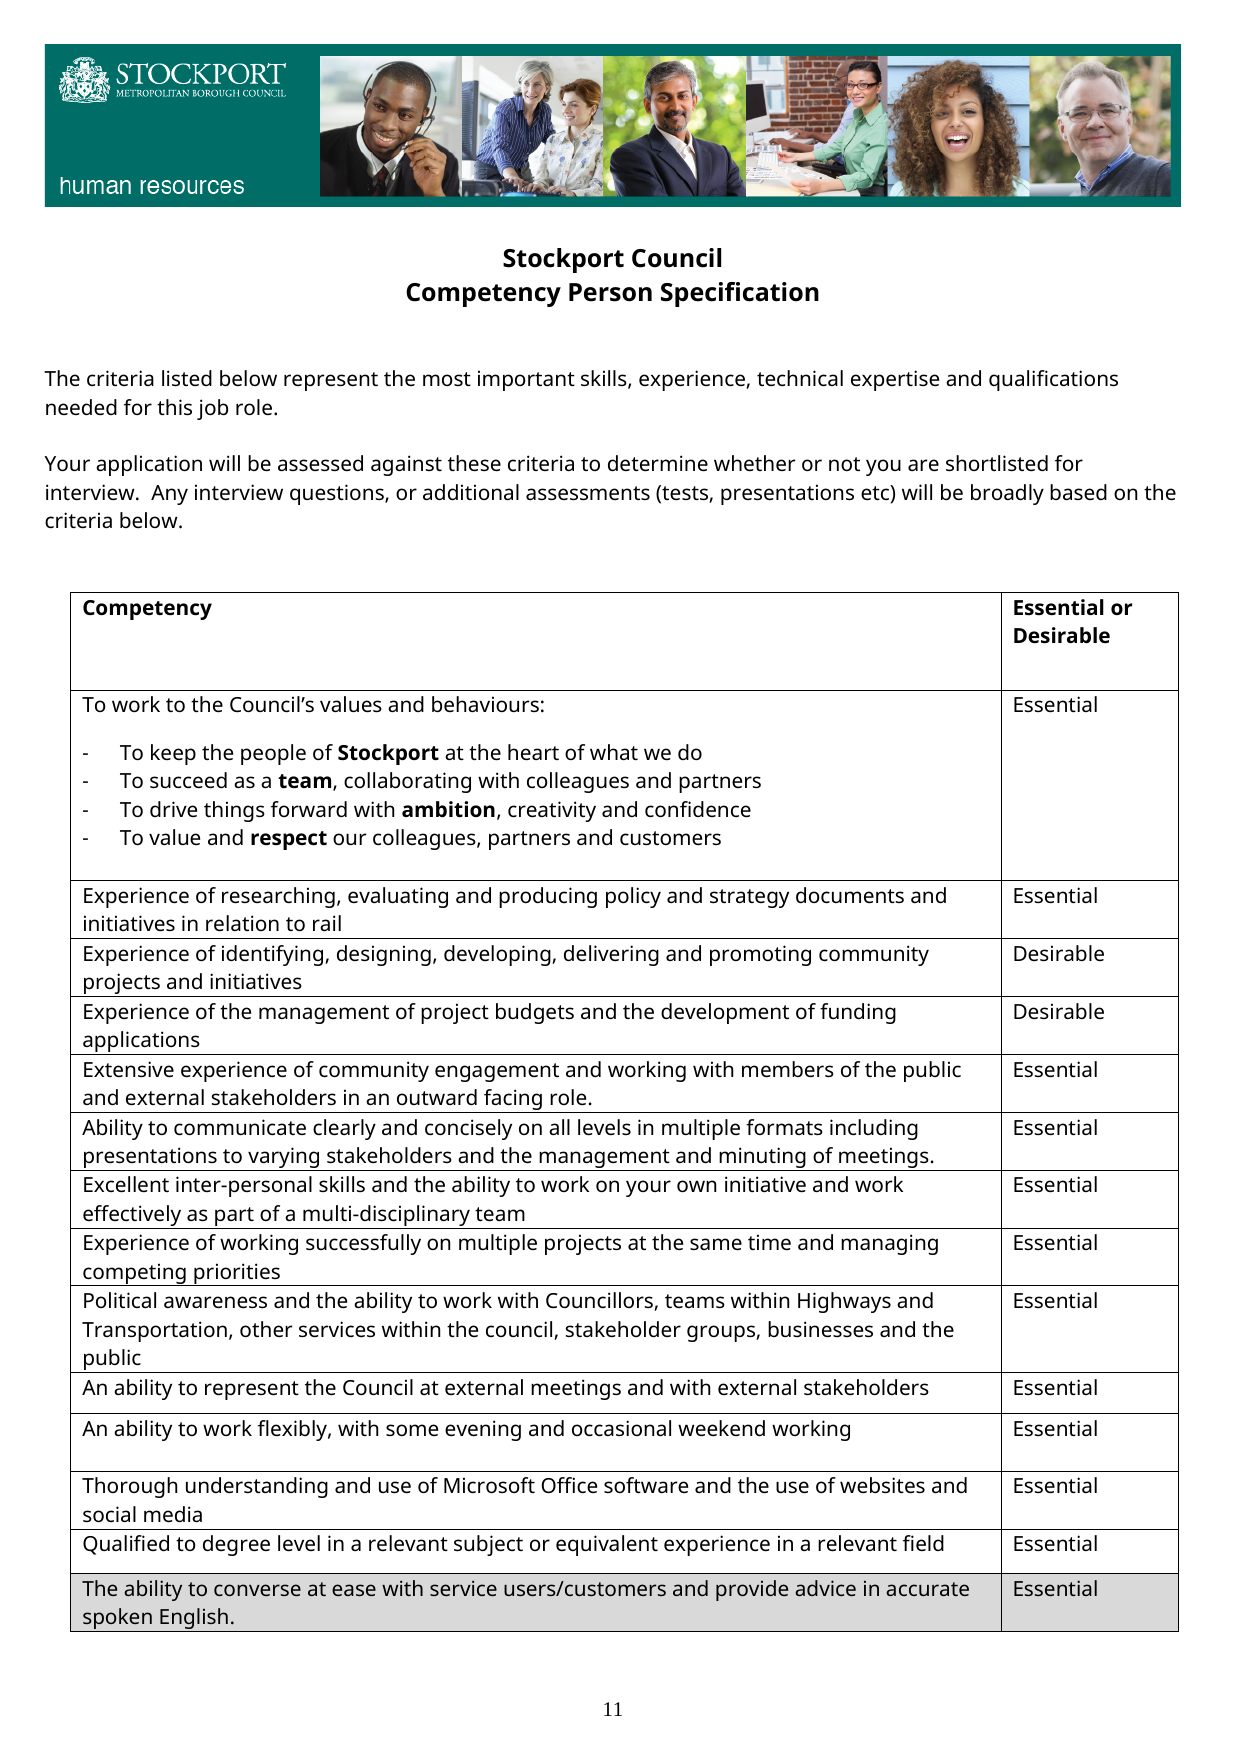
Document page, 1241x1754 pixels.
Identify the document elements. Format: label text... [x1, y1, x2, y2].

table_cell Essential [1002, 1574, 1178, 1631]
list The criteria listed below represent the most important skills, experience, technical expertise and qualifications needed for this job role. [44, 364, 1181, 421]
table_cell Essential [1002, 1113, 1178, 1169]
table_cell Essential [1002, 1373, 1178, 1413]
table_cell Excellent inter-personal skills and the ability to work on your own initiative and work effectively as part of a multi-disciplinary team [71, 1171, 1001, 1227]
table_cell Experience of working successfully on multiple projects at the same time and managing competing priorities [71, 1229, 1001, 1285]
table_cell Experience of researching, evaluating and producing policy and strategy documents and initiatives in relation to rail [71, 881, 1001, 938]
table_header Essential or Desirable [1002, 593, 1178, 689]
list Your application will be assessed against these criteria to determine whether or not you are shortlisted for interview. Any interview questions, or additional assessments (tests, presentations etc) will be broadly based on the criteria below. [44, 449, 1181, 535]
table_cell Essential [1002, 881, 1178, 938]
table_cell The ability to converse at ease with service users/customers and provide advice in accurate spoken English. [71, 1574, 1001, 1631]
table_cell Essential [1002, 691, 1178, 880]
table_cell An ability to work flexibly, with some evening and occasional weekend working [71, 1414, 1001, 1471]
table_cell Ability to communicate clearly and concisely on all levels in multiple formats including presentations to varying stakeholders and the management and minuting of meetings. [71, 1113, 1001, 1169]
table_cell Essential [1002, 1472, 1178, 1528]
table_cell Experience of identifying, designing, developing, delivering and promoting community projects and initiatives [71, 939, 1001, 996]
table_cell Essential [1002, 1530, 1178, 1573]
table_cell Essential [1002, 1171, 1178, 1227]
title Stockport Council [44, 241, 1181, 275]
table_cell Qualified to degree level in a relevant subject or equivalent experience in a relevant field [71, 1530, 1001, 1573]
table_cell An ability to represent the Council at external meetings and with external stakeholders [71, 1373, 1001, 1413]
table_cell Essential [1002, 1229, 1178, 1285]
table_cell Essential [1002, 1286, 1178, 1372]
table_cell Essential [1002, 1414, 1178, 1471]
table_cell Experience of the management of project budgets and the development of funding applications [71, 997, 1001, 1054]
table_cell Desirable [1002, 939, 1178, 996]
table_cell To work to the Council’s values and behaviours: To keep the people of Stockport at the heart of what we do To succeed as a team, collaborating with colleagues and partners To drive things forward with ambition, creativity and confidence To value and respect our colleagues, partners and customers [71, 691, 1001, 880]
title Competency Person Specification [44, 275, 1181, 309]
table_cell Thorough understanding and use of Microsoft Office software and the use of websites and social media [71, 1472, 1001, 1528]
table_cell Desirable [1002, 997, 1178, 1054]
picture [44, 44, 1182, 207]
table_cell Extensive experience of community engagement and working with members of the public and external stakeholders in an outward facing role. [71, 1055, 1001, 1112]
table_cell Political awareness and the ability to work with Councillors, teams within Highways and Transportation, other services within the council, stakeholder groups, businesses and the public [71, 1286, 1001, 1372]
table_header Competency [71, 593, 1001, 689]
table_cell Essential [1002, 1055, 1178, 1112]
